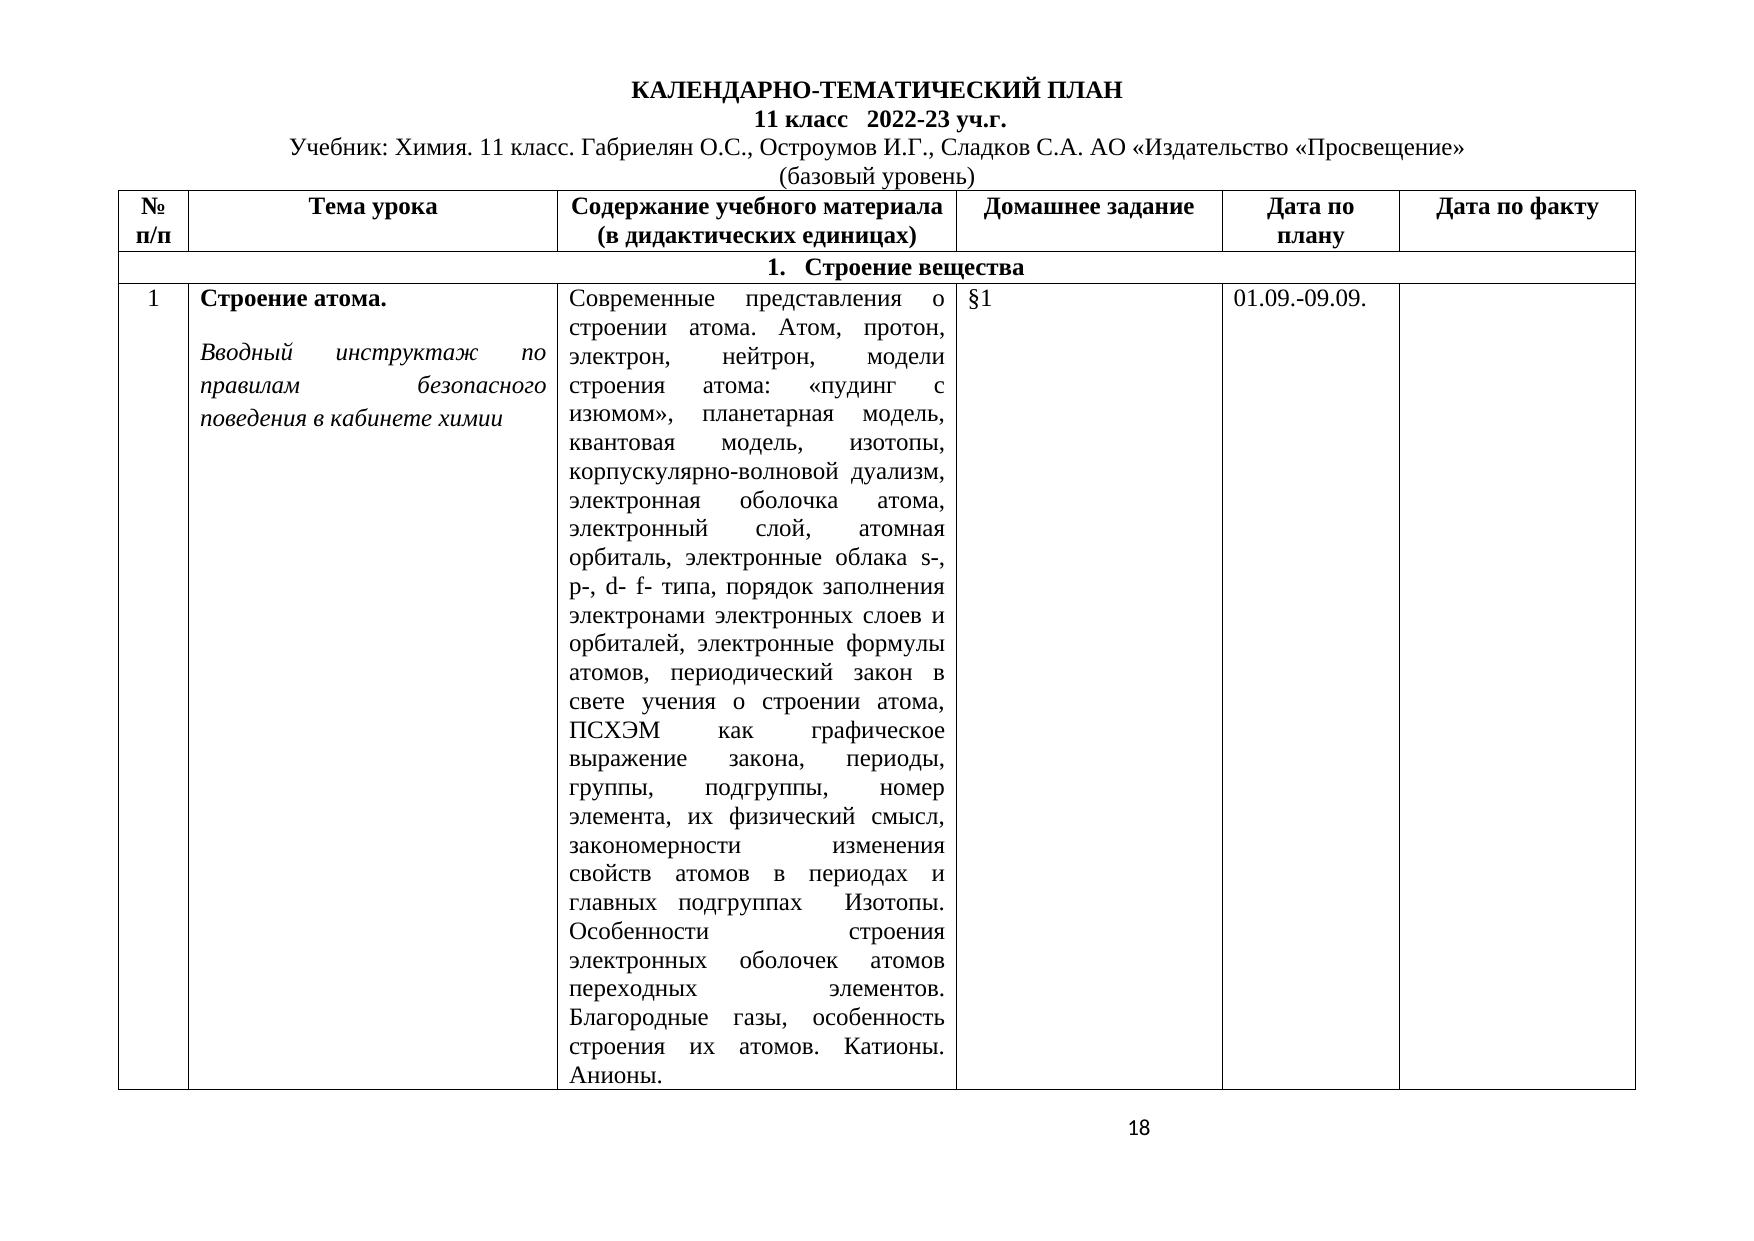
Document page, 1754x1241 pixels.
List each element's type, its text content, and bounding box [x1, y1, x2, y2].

text (базовый уровень) [75, 161, 1679, 190]
text КАЛЕНДАРНО-ТЕМАТИЧЕСКИЙ ПЛАН [75, 75, 1679, 104]
table_cell Строение вещества [119, 252, 1635, 282]
table_cell Строение атома. Вводный инструктаж по правилам безопасного поведения в кабинете химии [189, 284, 557, 1088]
table_cell 01.09.-09.09. [1223, 284, 1399, 1088]
text 11 класс 2022-23 уч.г. [75, 104, 1679, 132]
table_header Дата по плану [1223, 191, 1399, 251]
table_header Содержание учебного материала (в дидактических единицах) [558, 191, 956, 251]
table_header Тема урока [189, 191, 557, 251]
table_cell Современные представления о строении атома. Атом, протон, электрон, нейтрон, модели строения атома: «пудинг с изюмом», планетарная модель, квантовая модель, изотопы, корпускулярно-волновой дуализм, электронная оболочка атома, электронный слой, атомная орбиталь, электронные облака s-, p-, d- f- типа, порядок заполнения электронами электронных слоев и орбиталей, электронные формулы атомов, периодический закон в свете учения о строении атома, ПСХЭМ как графическое выражение закона, периоды, группы, подгруппы, номер элемента, их физический смысл, закономерности изменения свойств атомов в периодах и главных подгруппах Изотопы. Особенности строения электронных оболочек атомов переходных элементов. Благородные газы, особенность строения их атомов. Катионы. Анионы. [558, 284, 956, 1088]
table_header Дата по факту [1400, 191, 1635, 251]
table_cell 1 [119, 284, 188, 1088]
table_cell §1 [957, 284, 1222, 1088]
table_header № п/п [119, 191, 188, 251]
text Учебник: Химия. 11 класс. Габриелян О.С., Остроумов И.Г., Сладков С.А. АО «Издательство «Просвещение» [75, 132, 1679, 161]
table_cell [1400, 284, 1635, 1088]
table_header Домашнее задание [957, 191, 1222, 251]
